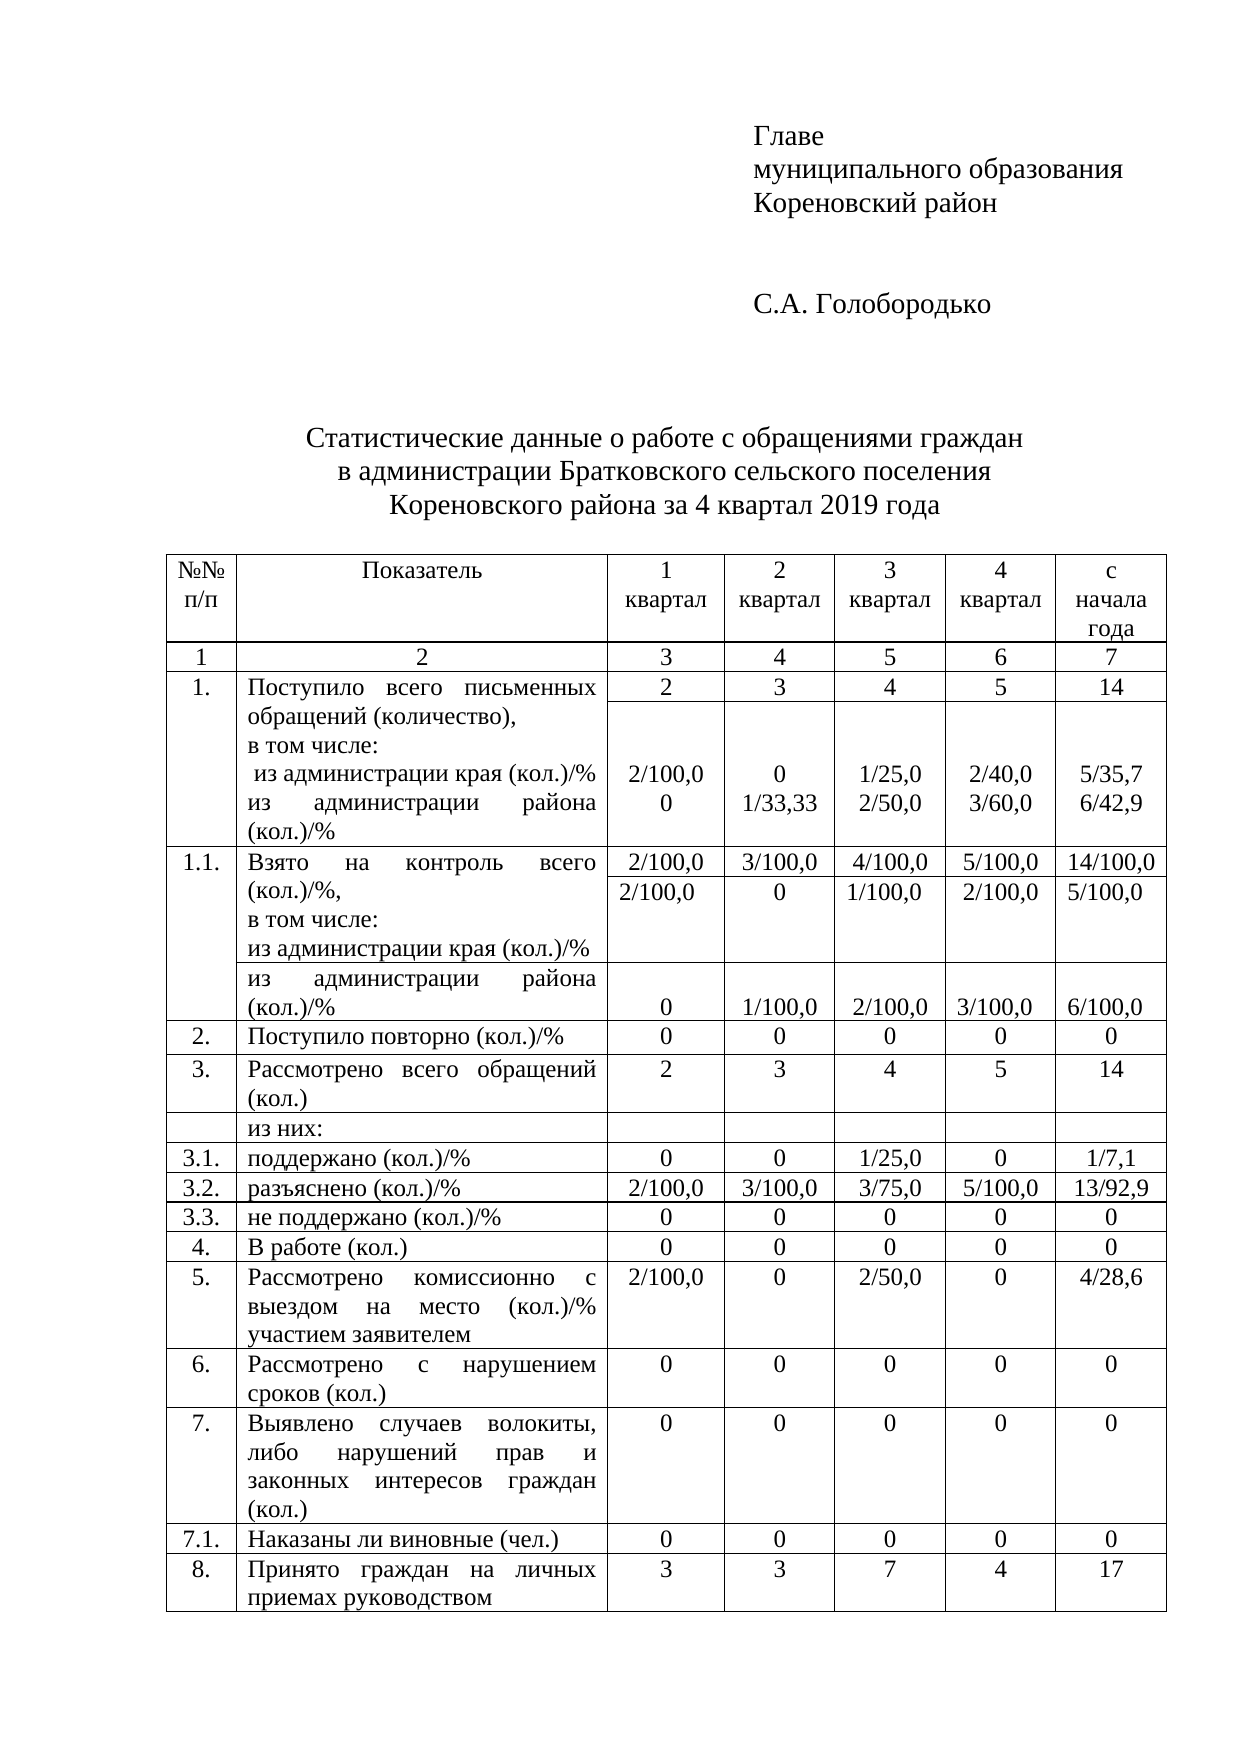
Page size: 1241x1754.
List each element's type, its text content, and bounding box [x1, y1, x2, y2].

table_cell Рассмотрено с нарушением сроков (кол.) [237, 1349, 607, 1407]
table_cell 0 [835, 1408, 945, 1523]
table_cell 0 [725, 1143, 834, 1172]
table_cell 0 [725, 1021, 834, 1053]
table_cell 5/100,0 [946, 1173, 1055, 1201]
table_cell 7 [1056, 643, 1166, 671]
table_cell 2/100,0 [608, 877, 724, 962]
table_cell 1. [167, 672, 236, 846]
table_cell 3.2. [167, 1173, 236, 1201]
table_cell 3/100,0 [725, 847, 834, 876]
table_cell 1/25,0 2/50,0 [835, 702, 945, 846]
table_cell 1.1. [167, 847, 236, 1020]
table_cell 0 [608, 1349, 724, 1407]
table_cell 3. [167, 1055, 236, 1112]
table_cell [167, 1113, 236, 1142]
table_cell не поддержано (кол.)/% [237, 1203, 607, 1231]
text Кореновского района за 4 квартал 2019 года [177, 487, 1152, 521]
table_cell 6. [167, 1349, 236, 1407]
table_cell Поступило всего письменных обращений (количество), в том числе: из администрации края (кол.)/% из администрации района (кол.)/% [237, 672, 607, 846]
table_cell 2 [237, 643, 607, 671]
table_cell 2/50,0 [835, 1262, 945, 1348]
table_cell [725, 1113, 834, 1142]
table_cell 17 [1056, 1554, 1166, 1611]
table_cell 1/7,1 [1056, 1143, 1166, 1172]
table_cell 0 [725, 877, 834, 962]
table_cell 2/100,0 [946, 877, 1055, 962]
table_cell 0 [946, 1408, 1055, 1523]
table_cell 3 [725, 1554, 834, 1611]
table_cell 0 [725, 1203, 834, 1231]
table_cell 0 [725, 1232, 834, 1261]
text Статистические данные о работе с обращениями граждан [177, 420, 1152, 453]
table_cell 0 [1056, 1203, 1166, 1231]
table_cell 0 [1056, 1524, 1166, 1553]
table_cell 2/100,0 [608, 1173, 724, 1201]
table_cell 0 [946, 1349, 1055, 1407]
table_cell 0 [946, 1262, 1055, 1348]
table_cell 4/28,6 [1056, 1262, 1166, 1348]
table_cell разъяснено (кол.)/% [237, 1173, 607, 1201]
table_header 2 квартал [725, 555, 834, 641]
table_header Показатель [237, 555, 607, 641]
table_cell 4 [835, 672, 945, 701]
table_cell 2 [608, 672, 724, 701]
table_cell 2/100,0 [608, 847, 724, 876]
text Главе [753, 118, 1152, 152]
text С.А. Голобородько [753, 286, 1152, 319]
table_cell из администрации района (кол.)/% [237, 963, 607, 1020]
table_cell 0 [835, 1232, 945, 1261]
table_cell 5/35,7 6/42,9 [1056, 702, 1166, 846]
table_cell 0 [835, 1349, 945, 1407]
table_cell 0 [608, 1232, 724, 1261]
table_cell 0 [608, 1524, 724, 1553]
table_cell 3/75,0 [835, 1173, 945, 1201]
table_cell 2/100,0 [835, 963, 945, 1020]
table_cell 2/100,0 [608, 1262, 724, 1348]
table_header 3 квартал [835, 555, 945, 641]
table_cell 0 [1056, 1021, 1166, 1053]
table_cell 0 [608, 1408, 724, 1523]
table_header №№ п/п [167, 555, 236, 641]
table_cell 2/40,0 3/60,0 [946, 702, 1055, 846]
table_cell 14 [1056, 672, 1166, 701]
table_cell 4 [835, 1055, 945, 1112]
table_cell Взято на контроль всего (кол.)/%, в том числе: из администрации края (кол.)/% [237, 847, 607, 962]
table_cell поддержано (кол.)/% [237, 1143, 607, 1172]
table_header 4 квартал [946, 555, 1055, 641]
table_cell 0 [946, 1524, 1055, 1553]
table_cell 5 [946, 1055, 1055, 1112]
table_cell 5/100,0 [946, 847, 1055, 876]
table_cell 0 [608, 1143, 724, 1172]
table_cell Поступило повторно (кол.)/% [237, 1021, 607, 1053]
table_cell 3 [725, 1055, 834, 1112]
table_cell 2 [608, 1055, 724, 1112]
table_cell [1056, 1113, 1166, 1142]
table_cell 4 [725, 643, 834, 671]
table_cell 0 [946, 1143, 1055, 1172]
table_cell 8. [167, 1554, 236, 1611]
table_cell 7 [835, 1554, 945, 1611]
table_cell 3 [725, 672, 834, 701]
table_cell 3 [608, 1554, 724, 1611]
table_cell 3.3. [167, 1203, 236, 1231]
text муниципального образования Кореновский район [753, 152, 1152, 219]
table_cell 1/100,0 [725, 963, 834, 1020]
table_cell [946, 1113, 1055, 1142]
table_cell Наказаны ли виновные (чел.) [237, 1524, 607, 1553]
table_cell 0 [835, 1021, 945, 1053]
table_cell Рассмотрено комиссионно с выездом на место (кол.)/% участием заявителем [237, 1262, 607, 1348]
table_cell В работе (кол.) [237, 1232, 607, 1261]
table_cell 0 [1056, 1408, 1166, 1523]
table_cell 0 [608, 1021, 724, 1053]
table_cell 5. [167, 1262, 236, 1348]
table_cell 4. [167, 1232, 236, 1261]
table_cell 4/100,0 [835, 847, 945, 876]
table_cell 5 [946, 672, 1055, 701]
table_cell 3 [608, 643, 724, 671]
table_cell 0 [725, 1349, 834, 1407]
table_cell 0 [608, 1203, 724, 1231]
table_cell 1/100,0 [835, 877, 945, 962]
table_cell 1/25,0 [835, 1143, 945, 1172]
table_cell 0 [725, 1524, 834, 1553]
text в администрации Братковского сельского поселения [177, 453, 1152, 487]
table_cell 6 [946, 643, 1055, 671]
table_cell 2/100,0 0 [608, 702, 724, 846]
table_cell 0 [725, 1408, 834, 1523]
table_cell 0 [725, 1262, 834, 1348]
table_cell 3/100,0 [946, 963, 1055, 1020]
table_cell 0 [1056, 1232, 1166, 1261]
table_cell Выявлено случаев волокиты, либо нарушений прав и законных интересов граждан (кол.) [237, 1408, 607, 1523]
table_cell 2. [167, 1021, 236, 1053]
table_cell 0 [608, 963, 724, 1020]
table_cell [835, 1113, 945, 1142]
table_cell 0 [946, 1232, 1055, 1261]
table_cell 0 [835, 1203, 945, 1231]
table_cell 0 [835, 1524, 945, 1553]
table_cell 7. [167, 1408, 236, 1523]
table_cell 5 [835, 643, 945, 671]
table_cell 1 [167, 643, 236, 671]
table_header 1 квартал [608, 555, 724, 641]
table_cell 14 [1056, 1055, 1166, 1112]
table_cell 0 [946, 1021, 1055, 1053]
table_cell из них: [237, 1113, 607, 1142]
table_cell 4 [946, 1554, 1055, 1611]
table_cell Принято граждан на личных приемах руководством [237, 1554, 607, 1611]
table_cell Рассмотрено всего обращений (кол.) [237, 1055, 607, 1112]
table_cell 14/100,0 [1056, 847, 1166, 876]
table_cell 0 [1056, 1349, 1166, 1407]
table_cell 0 1/33,33 [725, 702, 834, 846]
table_cell [608, 1113, 724, 1142]
table_cell 6/100,0 [1056, 963, 1166, 1020]
table_cell 0 [946, 1203, 1055, 1231]
table_cell 7.1. [167, 1524, 236, 1553]
table_cell 3/100,0 [725, 1173, 834, 1201]
table_cell 3.1. [167, 1143, 236, 1172]
table_header с начала года [1056, 555, 1166, 641]
table_cell 5/100,0 [1056, 877, 1166, 962]
table_cell 13/92,9 [1056, 1173, 1166, 1201]
